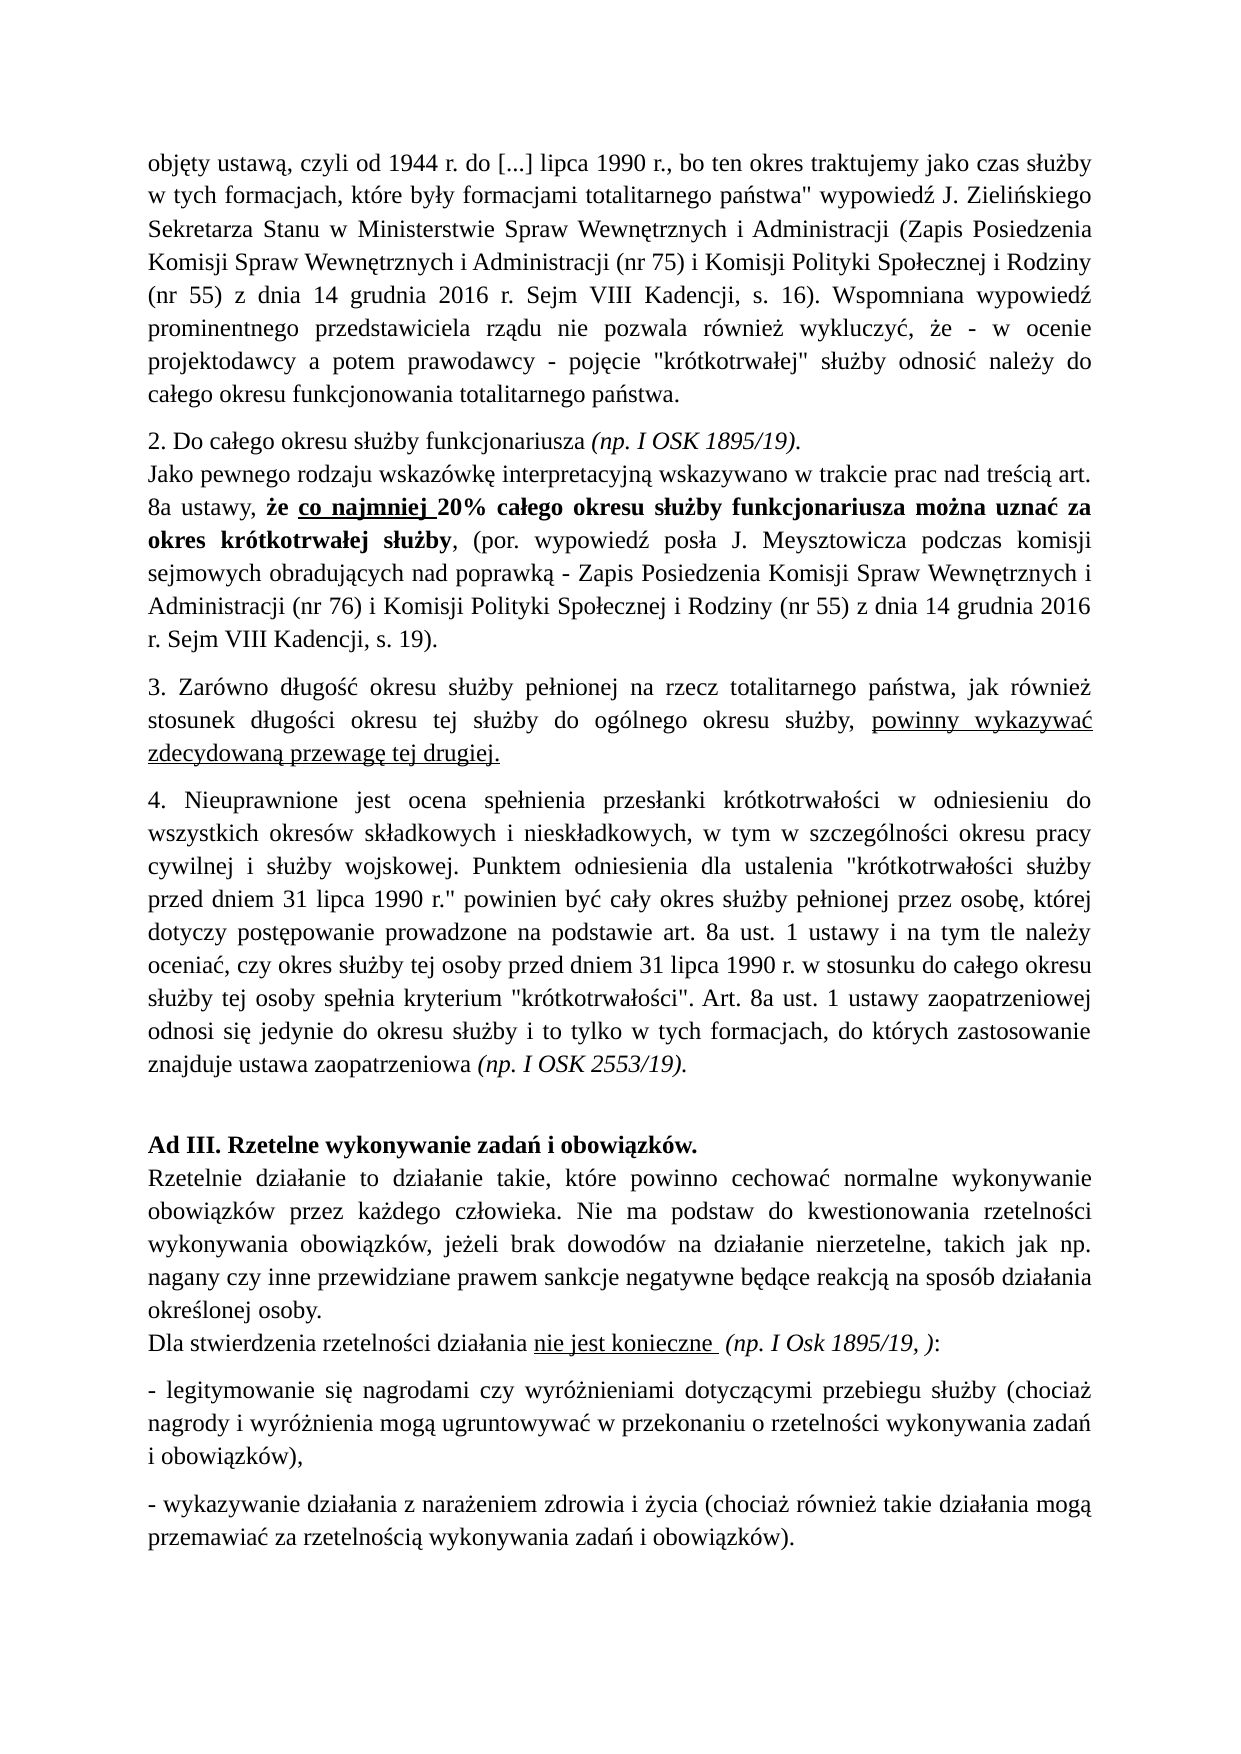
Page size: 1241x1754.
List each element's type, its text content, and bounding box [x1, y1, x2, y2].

text 3. Zarówno długość okresu służby pełnionej na rzecz totalitarnego państwa, jak również stosunek długości okresu tej służby do ogólnego okresu służby, powinny wykazywać zdecydowaną przewagę tej drugiej. [148, 672, 1093, 766]
text 2. Do całego okresu służby funkcjonariusza (np. I OSK 1895/19). [148, 426, 1093, 455]
text - wykazywanie działania z narażeniem zdrowia i życia (chociaż również takie działania mogą przemawiać za rzetelnością wykonywania zadań i obowiązków). [148, 1489, 1093, 1551]
text Jako pewnego rodzaju wskazówkę interpretacyjną wskazywano w trakcie prac nad treścią art. 8a ustawy, że co najmniej 20% całego okresu służby funkcjonariusza można uznać za okres krótkotrwałej służby, (por. wypowiedź posła J. Meysztowicza podczas komisji sejmowych obradujących nad poprawką - Zapis Posiedzenia Komisji Spraw Wewnętrznych i Administracji (nr 76) i Komisji Polityki Społecznej i Rodziny (nr 55) z dnia 14 grudnia 2016 r. Sejm VIII Kadencji, s. 19). [148, 459, 1093, 653]
text - legitymowanie się nagrodami czy wyróżnieniami dotyczącymi przebiegu służby (chociaż nagrody i wyróżnienia mogą ugruntowywać w przekonaniu o rzetelności wykonywania zadań i obowiązków), [148, 1375, 1093, 1470]
text Ad III. Rzetelne wykonywanie zadań i obowiązków. [148, 1130, 1093, 1158]
text Rzetelnie działanie to działanie takie, które powinno cechować normalne wykonywanie obowiązków przez każdego człowieka. Nie ma podstaw do kwestionowania rzetelności wykonywania obowiązków, jeżeli brak dowodów na działanie nierzetelne, takich jak np. nagany czy inne przewidziane prawem sankcje negatywne będące reakcją na sposób działania określonej osoby. [148, 1163, 1093, 1323]
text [148, 148, 1093, 407]
text Dla stwierdzenia rzetelności działania nie jest konieczne (np. I Osk 1895/19, ): [148, 1328, 1093, 1357]
text 4. Nieuprawnione jest ocena spełnienia przesłanki krótkotrwałości w odniesieniu do wszystkich okresów składkowych i nieskładkowych, w tym w szczególności okresu pracy cywilnej i służby wojskowej. Punktem odniesienia dla ustalenia "krótkotrwałości służby przed dniem 31 lipca 1990 r." powinien być cały okres służby pełnionej przez osobę, której dotyczy postępowanie prowadzone na podstawie art. 8a ust. 1 ustawy i na tym tle należy oceniać, czy okres służby tej osoby przed dniem 31 lipca 1990 r. w stosunku do całego okresu służby tej osoby spełnia kryterium "krótkotrwałości". Art. 8a ust. 1 ustawy zaopatrzeniowej odnosi się jedynie do okresu służby i to tylko w tych formacjach, do których zastosowanie znajduje ustawa zaopatrzeniowa (np. I OSK 2553/19). [148, 785, 1093, 1078]
